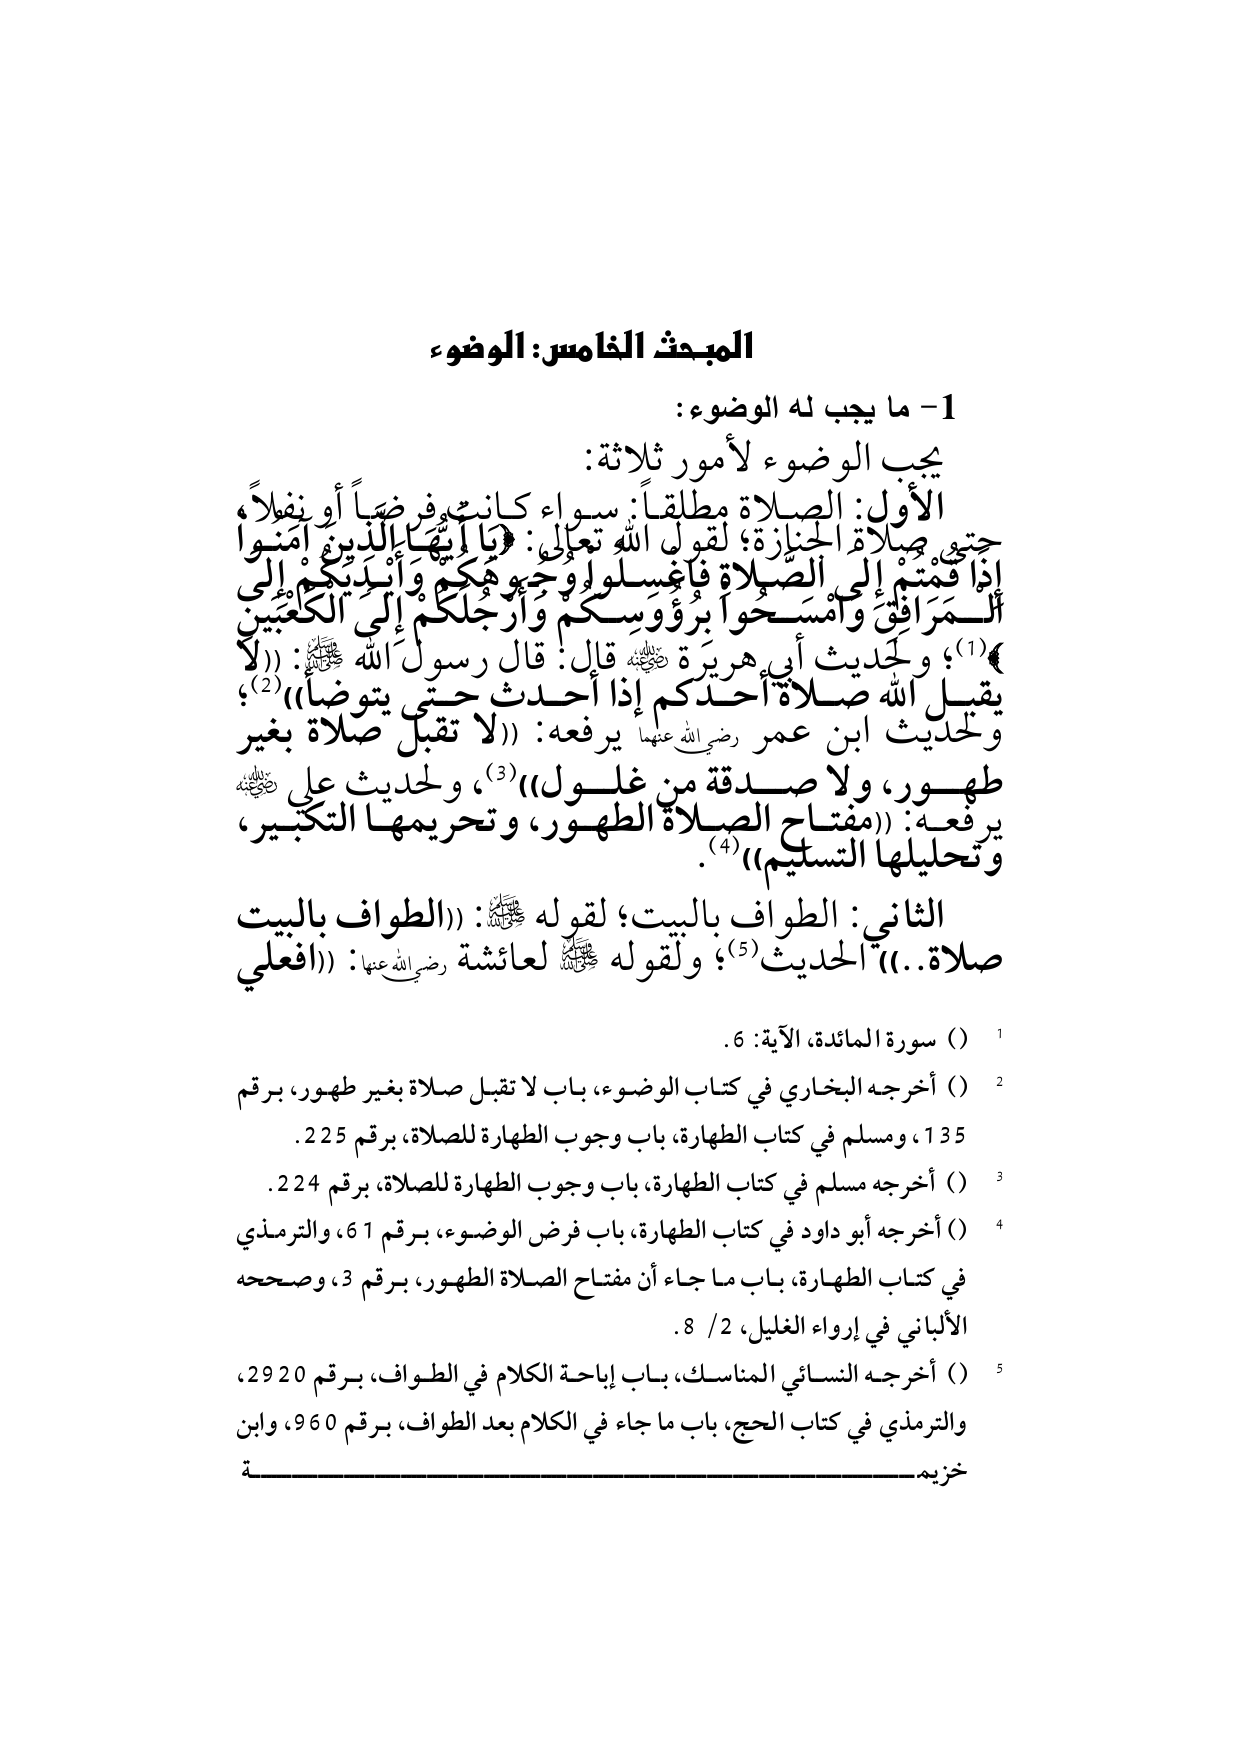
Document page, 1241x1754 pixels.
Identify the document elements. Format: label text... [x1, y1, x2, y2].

text يجب الوضوء لأمور ثلاثة: [236, 442, 859, 478]
text الثاني: الطواف بالبيت؛ لقوله : ((الطواف بالبيت صلاة..)) الحديث()؛ ولقوله لعائشة رضي الله عنها: ((افعلي ما يفعل الحاج غير أن لا تطوفي بالبيت حتى تطهري))(). [236, 892, 1004, 988]
text الأول: الصلاة مطلقاً: سواء كانت فرضاً أو نفلاً، حتى صلاة الجنازة؛ لقول الله تعالى: يَا أَيُّهَا الَّذِينَ آمَنُواْ إِذَا قُمْتُمْ إِلَى الصَّلاةِ فاغْسِلُواْ وُجُوهَكُمْ وَأَيْدِيَكُمْ إِلَى الـْمَرَافِقِ وَامْسَحُواْ بِرُؤُوسِكُمْ وَأَرْجُلَكُمْ إِلَى الْكَعْبَينِ ()؛ ولحديث أبي هريرة قال: قال رسول الله : ((لا يقبل الله صلاة أحدكم إذا أحدث حتى يتوضأ))()؛ ولحديث ابن عمر رضي الله عنهما يرفعه: ((لا تقبل صلاة بغير طهور، ولا صدقة من غلول))()، ولحديث علي يرفعه: ((مفتاح الصلاة الطهور، وتحريمها التكبير، وتحليلها التسليم))(). [236, 490, 1004, 879]
text المبحث الخامس: الوضوء [236, 316, 1004, 369]
text 1- ما يجب له الوضوء: [236, 382, 1004, 429]
text يجب الوضوء لأمور ثلاثة: [846, 442, 1004, 478]
